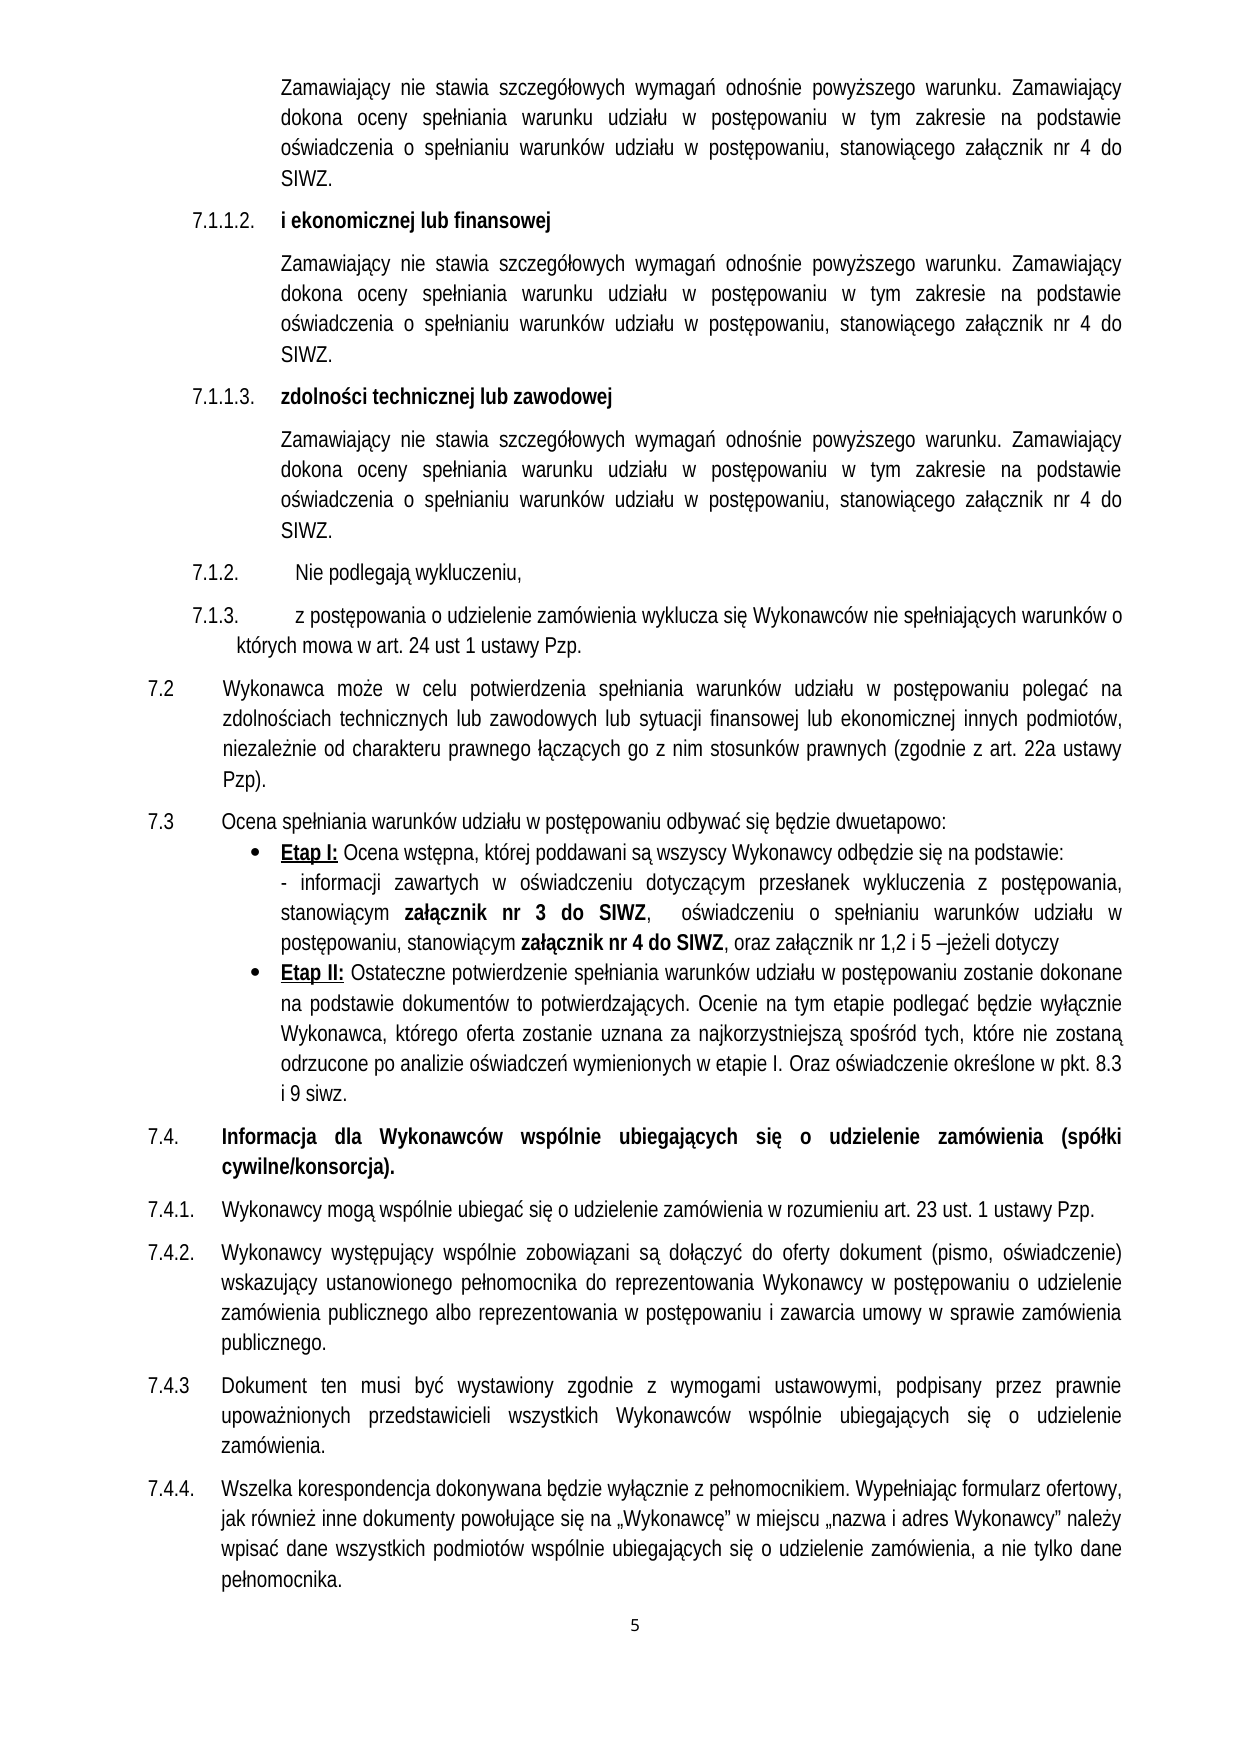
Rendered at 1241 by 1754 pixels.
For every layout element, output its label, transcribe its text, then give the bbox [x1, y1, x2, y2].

list 7.3 Ocena spełniania warunków udziału w postępowaniu odbywać się będzie dwuetapowo: [148, 808, 1122, 834]
list z postępowania o udzielenie zamówienia wyklucza się Wykonawców nie spełniających warunków o których mowa w art. 24 ust 1 ustawy Pzp. [192, 602, 1122, 658]
list Zamawiający nie stawia szczegółowych wymagań odnośnie powyższego warunku. Zamawiający dokona oceny spełniania warunku udziału w postępowaniu w tym zakresie na podstawie oświadczenia o spełnianiu warunków udziału w postępowaniu, stanowiącego załącznik nr 4 do SIWZ. [281, 426, 1122, 543]
list Zamawiający nie stawia szczegółowych wymagań odnośnie powyższego warunku. Zamawiający dokona oceny spełniania warunku udziału w postępowaniu w tym zakresie na podstawie oświadczenia o spełnianiu warunków udziału w postępowaniu, stanowiącego załącznik nr 4 do SIWZ. [281, 250, 1122, 367]
text 7.4.1. Wykonawcy mogą wspólnie ubiegać się o udzielenie zamówienia w rozumieniu art. 23 ust. 1 ustawy Pzp. [148, 1196, 1122, 1222]
list Nie podlegają wykluczeniu, [192, 559, 1122, 586]
text 7.4. Informacja dla Wykonawców wspólnie ubiegających się o udzielenie zamówienia (spółki cywilne/konsorcja). [148, 1123, 1122, 1179]
list Etap I: Ocena wstępna, której poddawani są wszyscy Wykonawcy odbędzie się na podstawie: [251, 838, 1122, 865]
text 7.4.3 Dokument ten musi być wystawiony zgodnie z wymogami ustawowymi, podpisany przez prawnie upoważnionych przedstawicieli wszystkich Wykonawców wspólnie ubiegających się o udzielenie zamówienia. [148, 1372, 1122, 1458]
list i ekonomicznej lub finansowej [192, 207, 1122, 233]
text - informacji zawartych w oświadczeniu dotyczącym przesłanek wykluczenia z postępowania, stanowiącym załącznik nr 3 do SIWZ, oświadczeniu o spełnianiu warunków udziału w postępowaniu, stanowiącym załącznik nr 4 do SIWZ, oraz załącznik nr 1,2 i 5 –jeżeli dotyczy [281, 869, 1122, 955]
list zdolności technicznej lub zawodowej [192, 383, 1122, 409]
text 7.4.2. Wykonawcy występujący wspólnie zobowiązani są dołączyć do oferty dokument (pismo, oświadczenie) wskazujący ustanowionego pełnomocnika do reprezentowania Wykonawcy w postępowaniu o udzielenie zamówienia publicznego albo reprezentowania w postępowaniu i zawarcia umowy w sprawie zamówienia publicznego. [148, 1238, 1122, 1355]
list Etap II: Ostateczne potwierdzenie spełniania warunków udziału w postępowaniu zostanie dokonane na podstawie dokumentów to potwierdzających. Ocenie na tym etapie podlegać będzie wyłącznie Wykonawca, którego oferta zostanie uznana za najkorzystniejszą spośród tych, które nie zostaną odrzucone po analizie oświadczeń wymienionych w etapie I. Oraz oświadczenie określone w pkt. 8.3 i 9 siwz. [251, 959, 1122, 1106]
list Zamawiający nie stawia szczegółowych wymagań odnośnie powyższego warunku. Zamawiający dokona oceny spełniania warunku udziału w postępowaniu w tym zakresie na podstawie oświadczenia o spełnianiu warunków udziału w postępowaniu, stanowiącego załącznik nr 4 do SIWZ. [281, 74, 1122, 191]
text 7.4.4. Wszelka korespondencja dokonywana będzie wyłącznie z pełnomocnikiem. Wypełniając formularz ofertowy, jak również inne dokumenty powołujące się na „Wykonawcę” w miejscu „nazwa i adres Wykonawcy” należy wpisać dane wszystkich podmiotów wspólnie ubiegających się o udzielenie zamówienia, a nie tylko dane pełnomocnika. [148, 1475, 1122, 1592]
list Wykonawca może w celu potwierdzenia spełniania warunków udziału w postępowaniu polegać na zdolnościach technicznych lub zawodowych lub sytuacji finansowej lub ekonomicznej innych podmiotów, niezależnie od charakteru prawnego łączących go z nim stosunków prawnych (zgodnie z art. 22a ustawy Pzp). [148, 675, 1122, 792]
